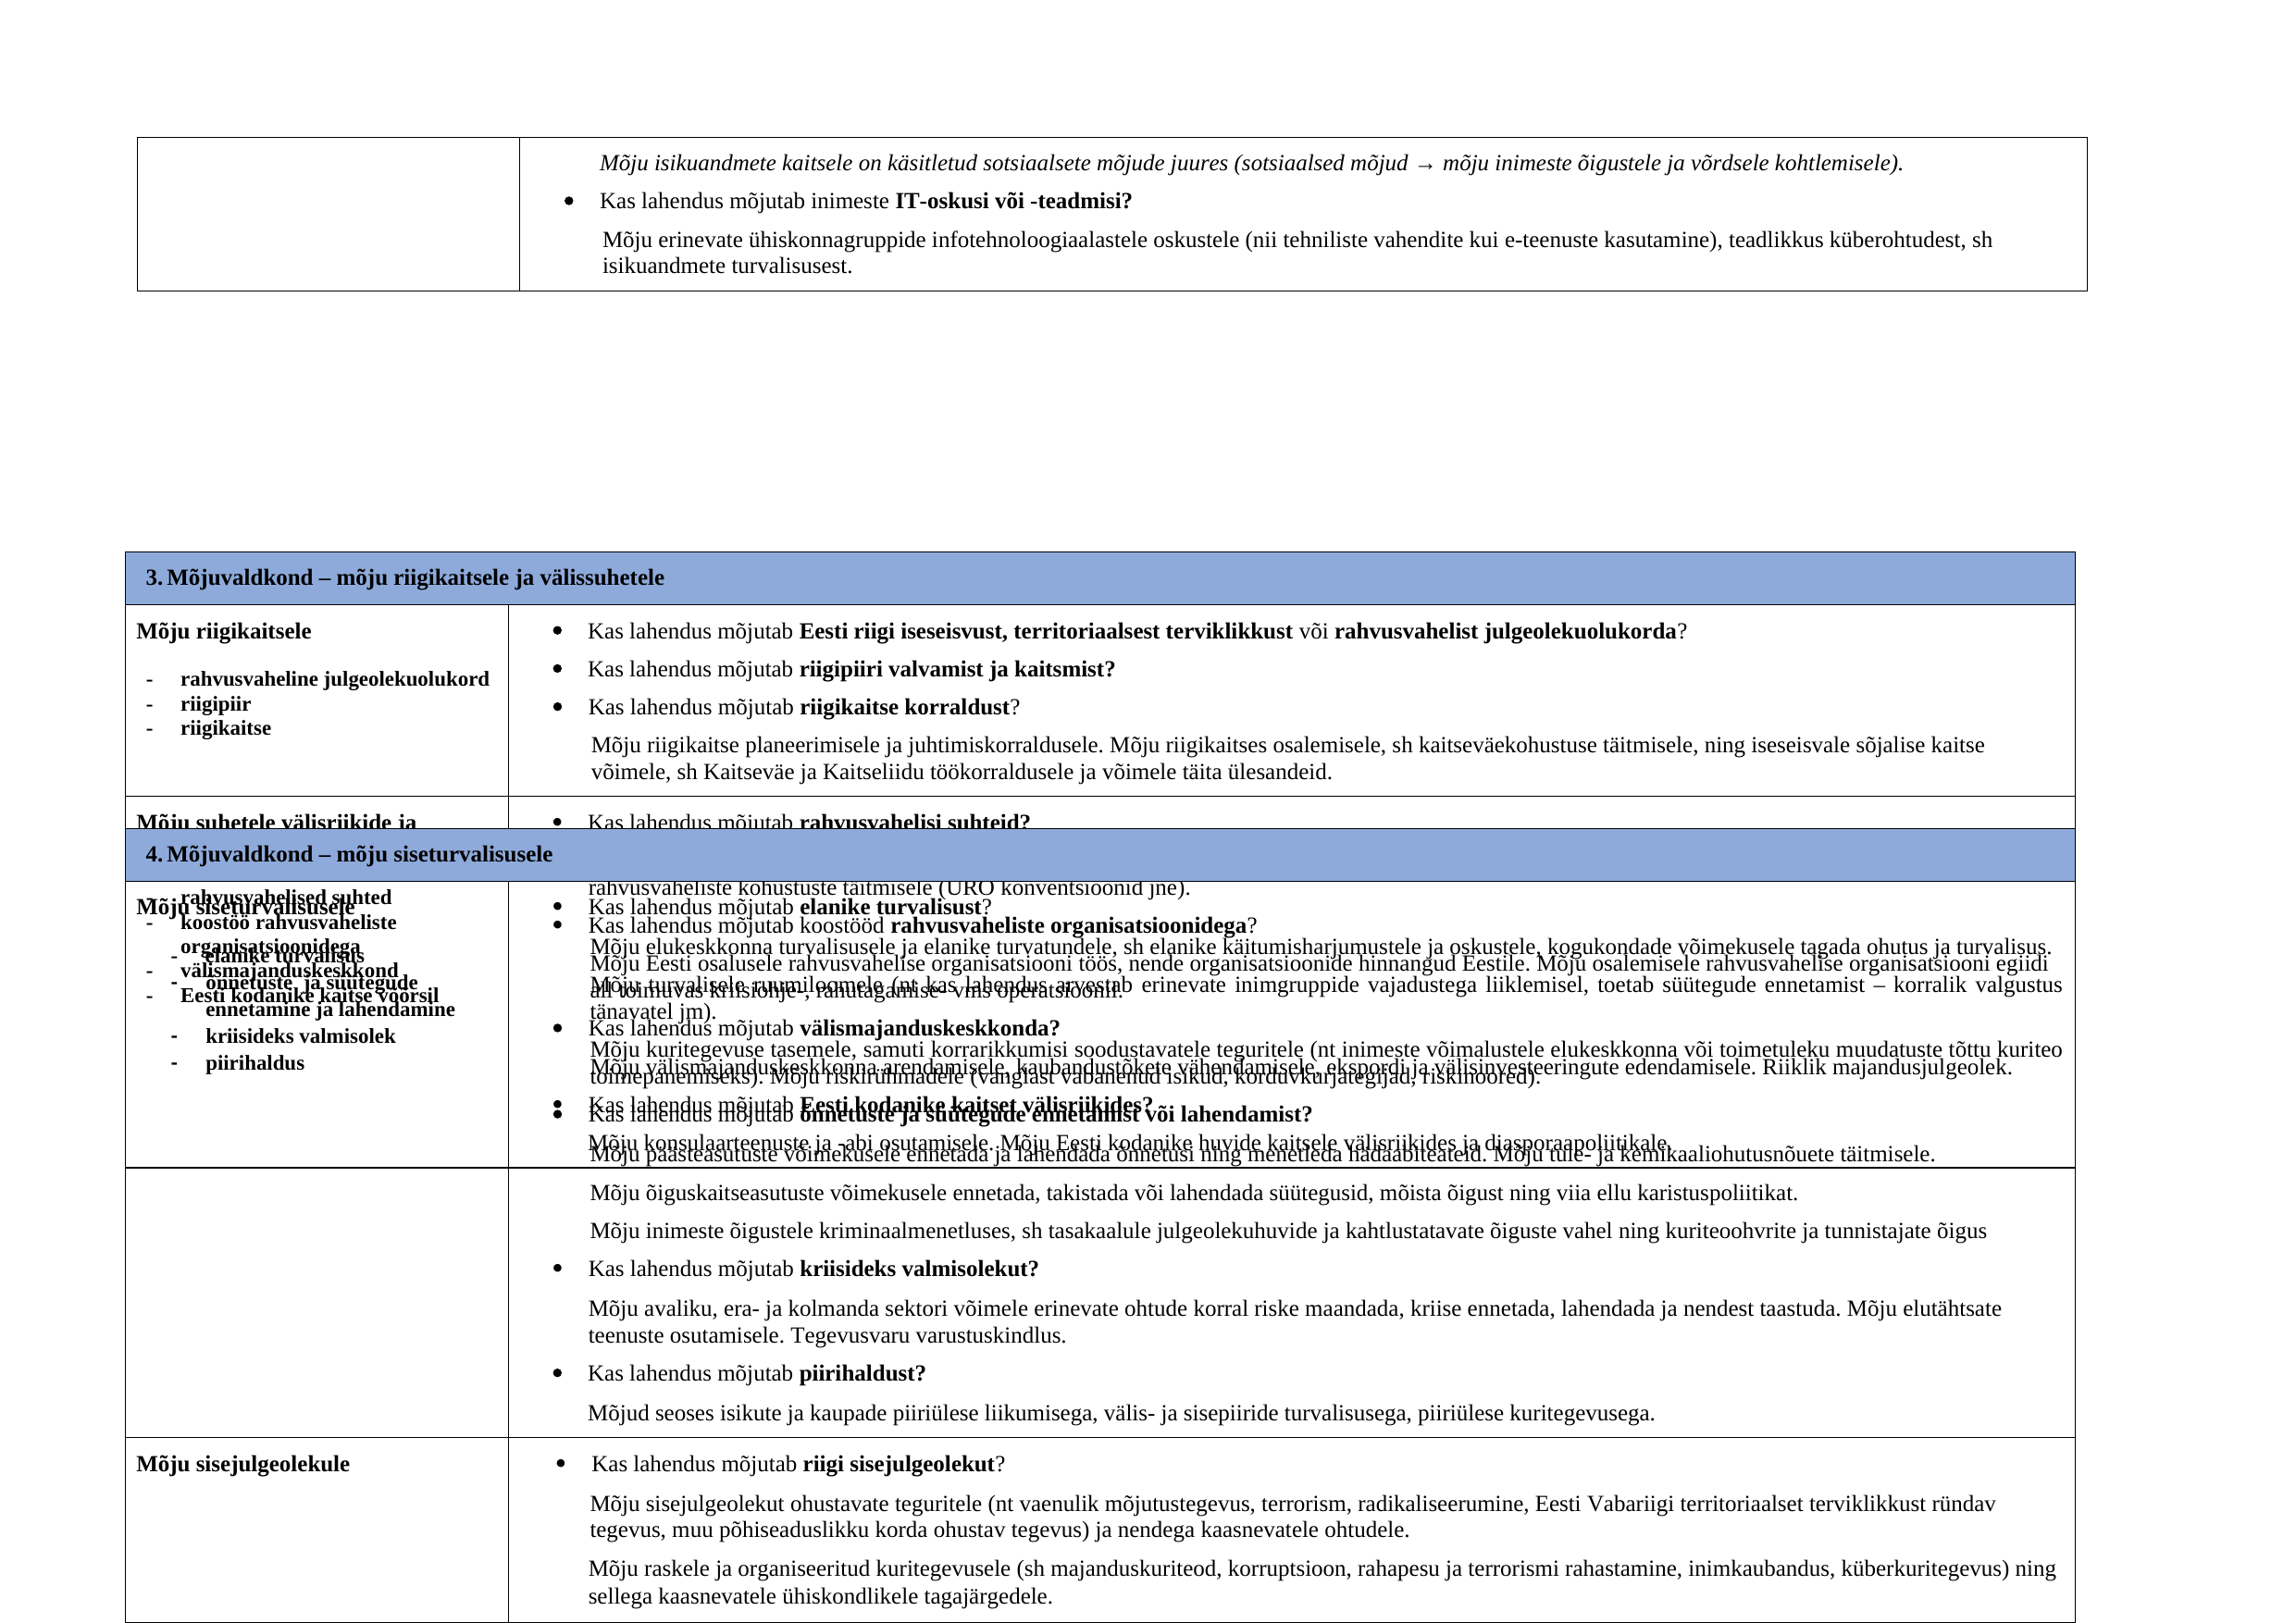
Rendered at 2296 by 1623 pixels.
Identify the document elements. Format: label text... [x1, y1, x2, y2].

table_cell Kas lahendus mõjutab riigi sisejulgeolekut? Mõju sisejulgeolekut ohustavate teguritele (nt vaenulik mõjutustegevus, terrorism, radikaliseerumine, Eesti Vabariigi territoriaalset terviklikkust ründav tegevus, muu põhiseaduslikku korda ohustav tegevus) ja nendega kaasnevatele ohtudele. Mõju raskele ja organiseeritud kuritegevusele (sh majanduskuriteod, korruptsioon, rahapesu ja terrorismi rahastamine, inimkaubandus, küberkuritegevus) ning sellega kaasnevatele ühiskondlikele tagajärgedele. [509, 1438, 2075, 1622]
table_cell Mõju riigikaitsele rahvusvaheline julgeolekuolukord riigipiir riigikaitse [126, 605, 508, 796]
table_cell Mõju siseturvalisusele elanike turvalisus õnnetuste ja süütegude ennetamine ja lahendamine kriisideks valmisolek piirihaldus [126, 882, 508, 1437]
table_cell Kas lahendus mõjutab elanike turvalisust? Mõju elukeskkonna turvalisusele ja elanike turvatundele, sh elanike käitumisharjumustele ja oskustele, kogukondade võimekusele tagada ohutus ja turvalisus. Mõju turvalisele ruumiloomele (nt kas lahendus arvestab erinevate inimgruppide vajadustega liiklemisel, toetab süütegude ennetamist – korralik valgustus tänavatel jm). Mõju kuritegevuse tasemele, samuti korrarikkumisi soodustavatele teguritele (nt inimeste võimalustele elukeskkonna või toimetuleku muudatuste tõttu kuriteo toimepanemiseks). Mõju riskirühmadele (vanglast vabanenud isikud, korduvkurjategijad, riskinoored). Kas lahendus mõjutab õnnetuste ja süütegude ennetamist või lahendamist? Mõju päästeasutuste võimekusele ennetada ja lahendada õnnetusi ning menetleda hädaabiteateid. Mõju tule- ja kemikaaliohutusnõuete täitmisele. Mõju õiguskaitseasutuste võimekusele ennetada, takistada või lahendada süütegusid, mõista õigust ning viia ellu karistuspoliitikat. Mõju inimeste õigustele kriminaalmenetluses, sh tasakaalule julgeolekuhuvide ja kahtlustatavate õiguste vahel ning kuriteoohvrite ja tunnistajate õigus Kas lahendus mõjutab kriisideks valmisolekut? Mõju avaliku, era- ja kolmanda sektori võimele erinevate ohtude korral riske maandada, kriise ennetada, lahendada ja nendest taastuda. Mõju elutähtsate teenuste osutamisele. Tegevusvaru varustuskindlus. Kas lahendus mõjutab piirihaldust? Mõjud seoses isikute ja kaupade piiriülese liikumisega, välis- ja sisepiiride turvalisusega, piiriülese kuritegevusega. [509, 882, 2075, 1437]
table_cell Kas lahendus mõjutab Eesti riigi iseseisvust, territoriaalsest terviklikkust või rahvusvahelist julgeolekuolukorda? Kas lahendus mõjutab riigipiiri valvamist ja kaitsmist? Kas lahendus mõjutab riigikaitse korraldust? Mõju riigikaitse planeerimisele ja juhtimiskorraldusele. Mõju riigikaitses osalemisele, sh kaitseväekohustuse täitmisele, ning iseseisvale sõjalise kaitse võimele, sh Kaitseväe ja Kaitseliidu töökorraldusele ja võimele täita ülesandeid. [509, 605, 2075, 796]
table_header Mõjuvaldkond – mõju siseturvalisusele [126, 829, 2075, 881]
table_cell Mõju sisejulgeolekule [126, 1438, 508, 1622]
table_header Mõjuvaldkond – mõju riigikaitsele ja välissuhetele [126, 552, 2075, 604]
table_cell Mõju suhetele välisriikide ja rahvusvaheliste organisatsioonidega rahvusvahelised suhted koostöö rahvusvaheliste organisatsioonidega välismajanduskeskkond Eesti kodanike kaitse võõrsil [126, 797, 508, 828]
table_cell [520, 138, 2087, 291]
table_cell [138, 138, 519, 291]
